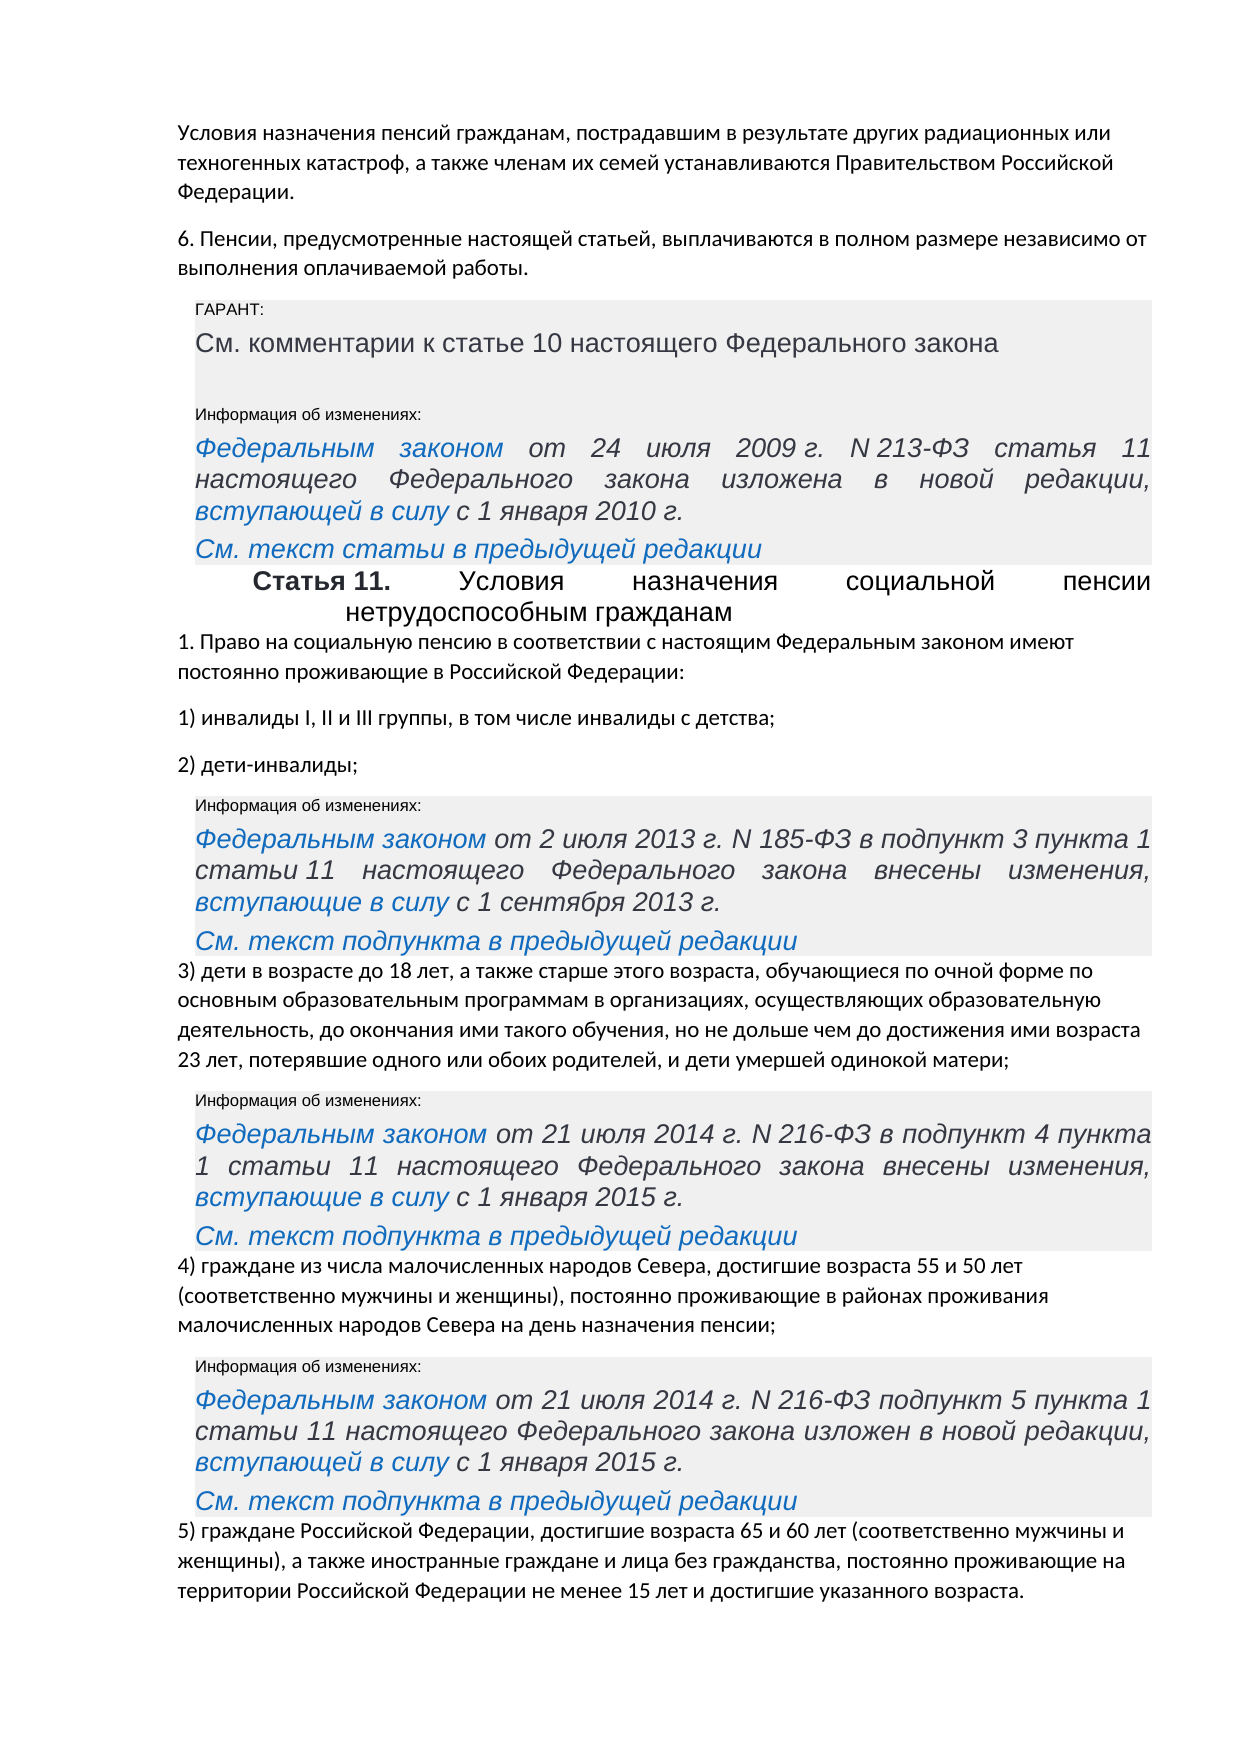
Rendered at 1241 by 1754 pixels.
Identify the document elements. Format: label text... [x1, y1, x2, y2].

text Информация об изменениях: [195, 1357, 1152, 1376]
text 1) инвалиды I, II и III группы, в том числе инвалиды с детства; [177, 703, 1152, 731]
text Статья 11. Условия назначения социальной пенсии нетрудоспособным гражданам [252, 565, 1152, 627]
text 5) граждане Российской Федерации, достигшие возраста 65 и 60 лет (соответственно мужчины и женщины), а также иностранные граждане и лица без гражданства, постоянно проживающие на территории Российской Федерации не менее 15 лет и достигшие указанного возраста. [177, 1517, 1152, 1604]
text Информация об изменениях: [195, 405, 1152, 424]
text Федеральным законом от 24 июля 2009 г. N 213-ФЗ статья 11 настоящего Федерального закона изложена в новой редакции, вступающей в силу с 1 января 2010 г. [195, 432, 1152, 526]
text См. текст подпункта в предыдущей редакции [195, 1220, 1152, 1251]
text 2) дети-инвалиды; [177, 750, 1152, 778]
text Федеральным законом от 2 июля 2013 г. N 185-ФЗ в подпункт 3 пункта 1 статьи 11 настоящего Федерального закона внесены изменения, вступающие в силу с 1 сентября 2013 г. [195, 823, 1152, 917]
text 3) дети в возрасте до 18 лет, а также старше этого возраста, обучающиеся по очной форме по основным образовательным программам в организациях, осуществляющих образовательную деятельность, до окончания ими такого обучения, но не дольше чем до достижения ими возраста 23 лет, потерявшие одного или обоих родителей, и дети умершей одинокой матери; [177, 956, 1152, 1073]
text Информация об изменениях: [195, 1091, 1152, 1110]
text Информация об изменениях: [195, 796, 1152, 815]
text Федеральным законом от 21 июля 2014 г. N 216-ФЗ в подпункт 4 пункта 1 статьи 11 настоящего Федерального закона внесены изменения, вступающие в силу с 1 января 2015 г. [195, 1118, 1152, 1212]
text 6. Пенсии, предусмотренные настоящей статьей, выплачиваются в полном размере независимо от выполнения оплачиваемой работы. [177, 224, 1152, 282]
text ГАРАНТ: [195, 300, 1152, 319]
text См. текст подпункта в предыдущей редакции [195, 924, 1152, 956]
text См. текст подпункта в предыдущей редакции [195, 1485, 1152, 1517]
text 4) граждане из числа малочисленных народов Севера, достигшие возраста 55 и 50 лет (соответственно мужчины и женщины), постоянно проживающие в районах проживания малочисленных народов Севера на день назначения пенсии; [177, 1251, 1152, 1338]
text См. текст статьи в предыдущей редакции [195, 533, 1152, 565]
text 1. Право на социальную пенсию в соответствии с настоящим Федеральным законом имеют постоянно проживающие в Российской Федерации: [177, 627, 1152, 685]
text См. комментарии к статье 10 настоящего Федерального закона [195, 327, 1152, 358]
text Условия назначения пенсий гражданам, пострадавшим в результате других радиационных или техногенных катастроф, а также членам их семей устанавливаются Правительством Российской Федерации. [177, 118, 1152, 206]
text Федеральным законом от 21 июля 2014 г. N 216-ФЗ подпункт 5 пункта 1 статьи 11 настоящего Федерального закона изложен в новой редакции, вступающей в силу с 1 января 2015 г. [195, 1384, 1152, 1477]
